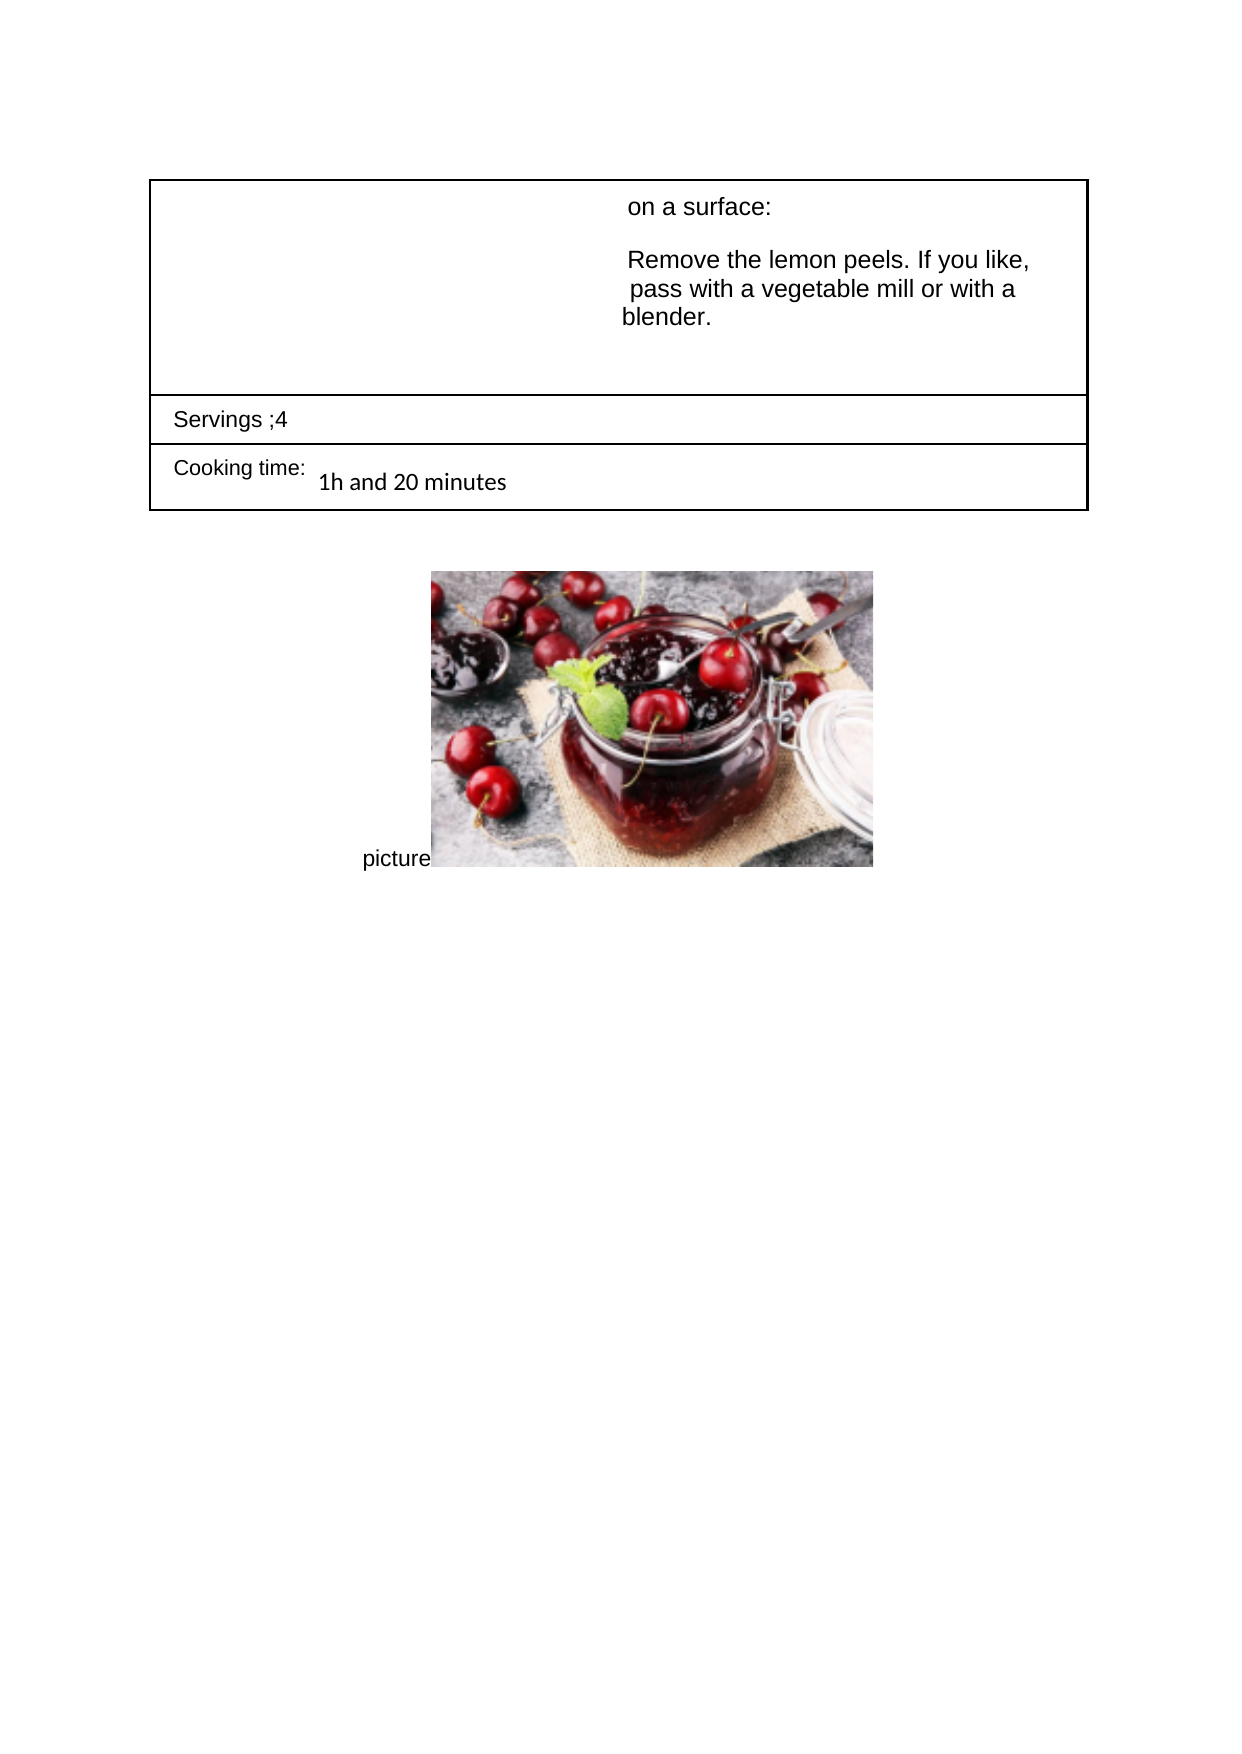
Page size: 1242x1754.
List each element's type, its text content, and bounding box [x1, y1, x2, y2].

picture [431, 571, 874, 867]
table_cell Servings ;4 [151, 396, 1086, 443]
table_header on a surface: Remove the lemon peels. If you like, pass with a vegetable mill or with a blender. [151, 181, 1086, 394]
table_cell Cooking time: 1h and 20 minutes [151, 445, 1086, 509]
